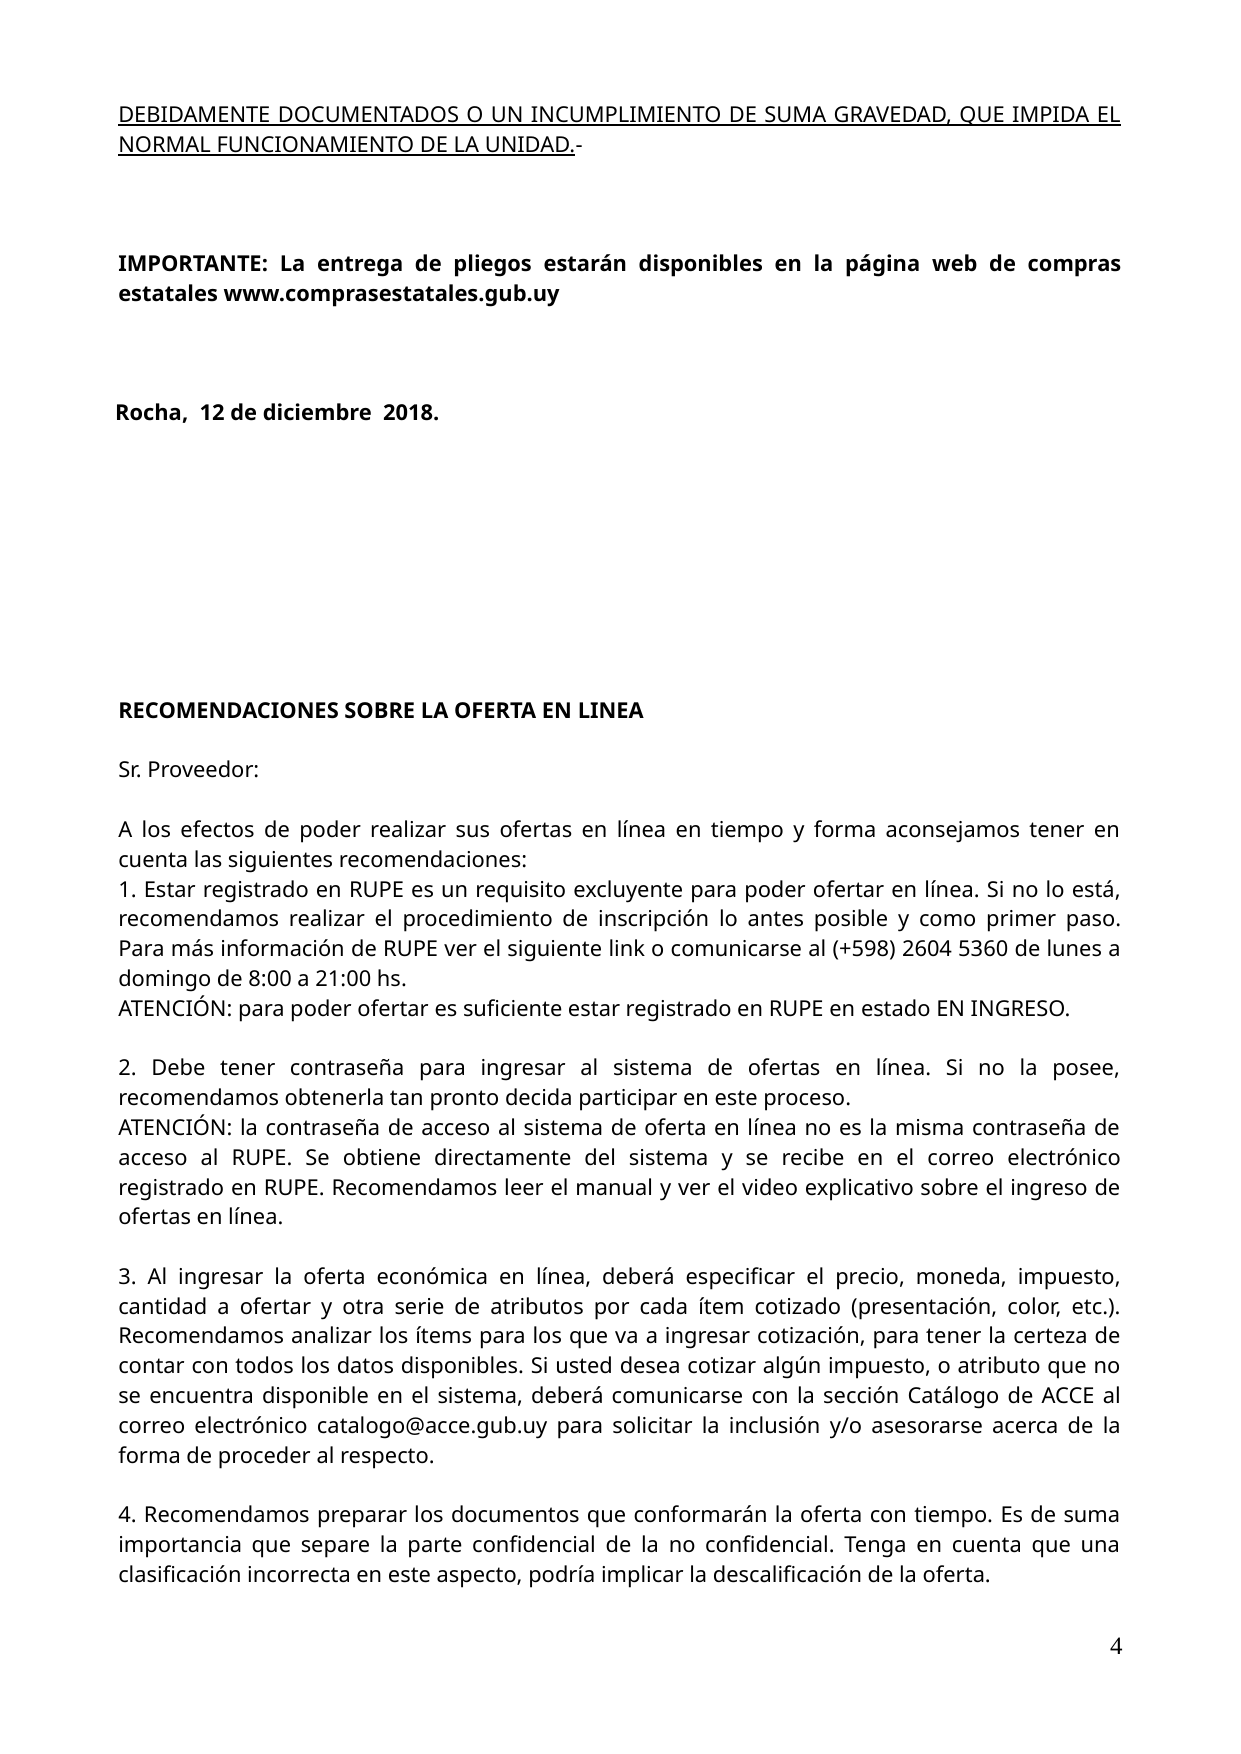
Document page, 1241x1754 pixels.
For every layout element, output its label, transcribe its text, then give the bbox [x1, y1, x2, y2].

text 2. Debe tener contraseña para ingresar al sistema de ofertas en línea. Si no la posee, recomendamos obtenerla tan pronto decida participar en este proceso. [118, 1052, 1122, 1112]
text ATENCIÓN: para poder ofertar es suficiente estar registrado en RUPE en estado EN INGRESO. [118, 993, 1122, 1023]
text A los efectos de poder realizar sus ofertas en línea en tiempo y forma aconsejamos tener en cuenta las siguientes recomendaciones: [118, 814, 1122, 874]
text RECOMENDACIONES SOBRE LA OFERTA EN LINEA [118, 695, 1122, 725]
text IMPORTANTE: La entrega de pliegos estarán disponibles en la página web de compras estatales www.comprasestatales.gub.uy [118, 248, 1122, 308]
text Rocha, 12 de diciembre 2018. [115, 397, 1122, 427]
text ATENCIÓN: la contraseña de acceso al sistema de oferta en línea no es la misma contraseña de acceso al RUPE. Se obtiene directamente del sistema y se recibe en el correo electrónico registrado en RUPE. Recomendamos leer el manual y ver el video explicativo sobre el ingreso de ofertas en línea. [118, 1112, 1122, 1231]
text Sr. Proveedor: [118, 754, 1122, 784]
text 3. Al ingresar la oferta económica en línea, deberá especificar el precio, moneda, impuesto, cantidad a ofertar y otra serie de atributos por cada ítem cotizado (presentación, color, etc.). Recomendamos analizar los ítems para los que va a ingresar cotización, para tener la certeza de contar con todos los datos disponibles. Si usted desea cotizar algún impuesto, o atributo que no se encuentra disponible en el sistema, deberá comunicarse con la sección Catálogo de ACCE al correo electrónico catalogo@acce.gub.uy para solicitar la inclusión y/o asesorarse acerca de la forma de proceder al respecto. [118, 1261, 1122, 1469]
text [118, 99, 1122, 159]
text 1. Estar registrado en RUPE es un requisito excluyente para poder ofertar en línea. Si no lo está, recomendamos realizar el procedimiento de inscripción lo antes posible y como primer paso. Para más información de RUPE ver el siguiente link o comunicarse al (+598) 2604 5360 de lunes a domingo de 8:00 a 21:00 hs. [118, 874, 1122, 993]
text 4. Recomendamos preparar los documentos que conformarán la oferta con tiempo. Es de suma importancia que separe la parte confidencial de la no confidencial. Tenga en cuenta que una clasificación incorrecta en este aspecto, podría implicar la descalificación de la oferta. [118, 1499, 1122, 1589]
